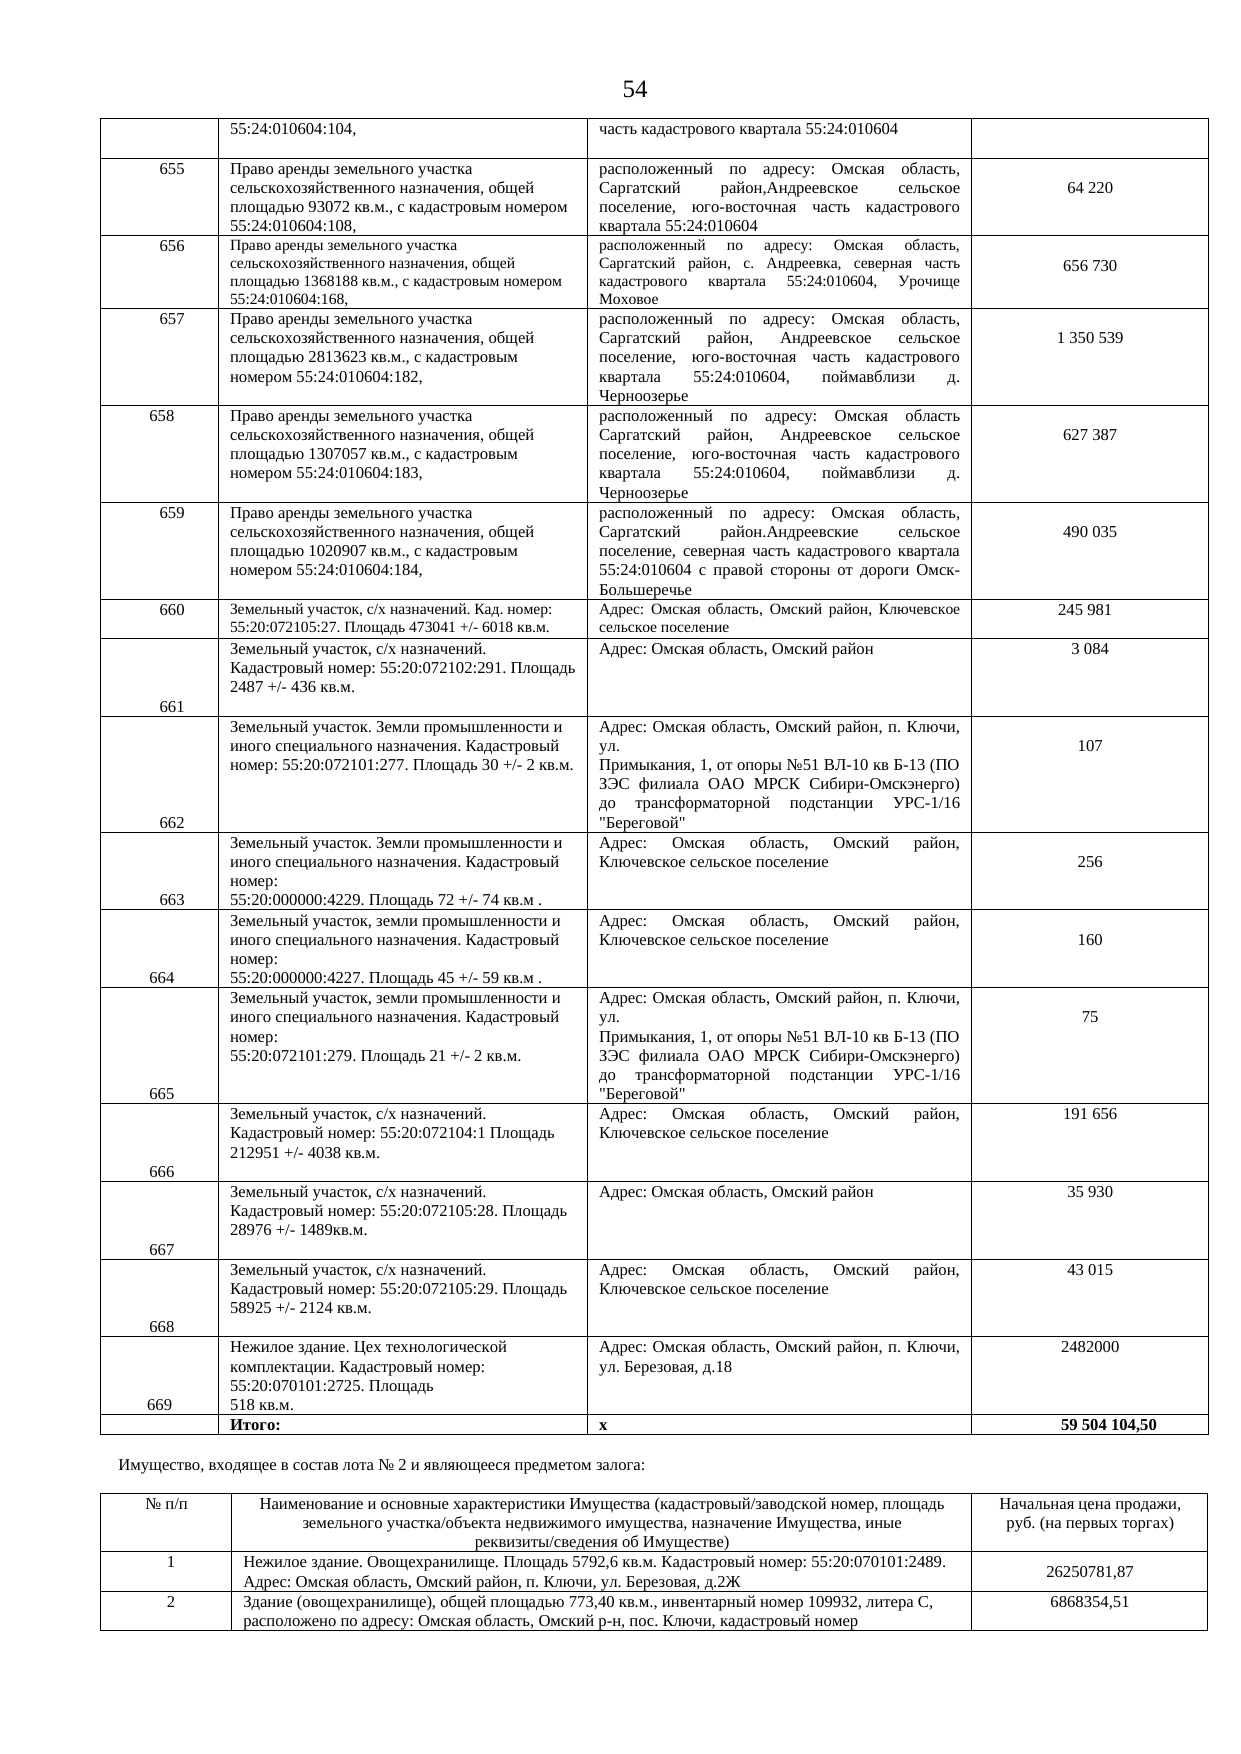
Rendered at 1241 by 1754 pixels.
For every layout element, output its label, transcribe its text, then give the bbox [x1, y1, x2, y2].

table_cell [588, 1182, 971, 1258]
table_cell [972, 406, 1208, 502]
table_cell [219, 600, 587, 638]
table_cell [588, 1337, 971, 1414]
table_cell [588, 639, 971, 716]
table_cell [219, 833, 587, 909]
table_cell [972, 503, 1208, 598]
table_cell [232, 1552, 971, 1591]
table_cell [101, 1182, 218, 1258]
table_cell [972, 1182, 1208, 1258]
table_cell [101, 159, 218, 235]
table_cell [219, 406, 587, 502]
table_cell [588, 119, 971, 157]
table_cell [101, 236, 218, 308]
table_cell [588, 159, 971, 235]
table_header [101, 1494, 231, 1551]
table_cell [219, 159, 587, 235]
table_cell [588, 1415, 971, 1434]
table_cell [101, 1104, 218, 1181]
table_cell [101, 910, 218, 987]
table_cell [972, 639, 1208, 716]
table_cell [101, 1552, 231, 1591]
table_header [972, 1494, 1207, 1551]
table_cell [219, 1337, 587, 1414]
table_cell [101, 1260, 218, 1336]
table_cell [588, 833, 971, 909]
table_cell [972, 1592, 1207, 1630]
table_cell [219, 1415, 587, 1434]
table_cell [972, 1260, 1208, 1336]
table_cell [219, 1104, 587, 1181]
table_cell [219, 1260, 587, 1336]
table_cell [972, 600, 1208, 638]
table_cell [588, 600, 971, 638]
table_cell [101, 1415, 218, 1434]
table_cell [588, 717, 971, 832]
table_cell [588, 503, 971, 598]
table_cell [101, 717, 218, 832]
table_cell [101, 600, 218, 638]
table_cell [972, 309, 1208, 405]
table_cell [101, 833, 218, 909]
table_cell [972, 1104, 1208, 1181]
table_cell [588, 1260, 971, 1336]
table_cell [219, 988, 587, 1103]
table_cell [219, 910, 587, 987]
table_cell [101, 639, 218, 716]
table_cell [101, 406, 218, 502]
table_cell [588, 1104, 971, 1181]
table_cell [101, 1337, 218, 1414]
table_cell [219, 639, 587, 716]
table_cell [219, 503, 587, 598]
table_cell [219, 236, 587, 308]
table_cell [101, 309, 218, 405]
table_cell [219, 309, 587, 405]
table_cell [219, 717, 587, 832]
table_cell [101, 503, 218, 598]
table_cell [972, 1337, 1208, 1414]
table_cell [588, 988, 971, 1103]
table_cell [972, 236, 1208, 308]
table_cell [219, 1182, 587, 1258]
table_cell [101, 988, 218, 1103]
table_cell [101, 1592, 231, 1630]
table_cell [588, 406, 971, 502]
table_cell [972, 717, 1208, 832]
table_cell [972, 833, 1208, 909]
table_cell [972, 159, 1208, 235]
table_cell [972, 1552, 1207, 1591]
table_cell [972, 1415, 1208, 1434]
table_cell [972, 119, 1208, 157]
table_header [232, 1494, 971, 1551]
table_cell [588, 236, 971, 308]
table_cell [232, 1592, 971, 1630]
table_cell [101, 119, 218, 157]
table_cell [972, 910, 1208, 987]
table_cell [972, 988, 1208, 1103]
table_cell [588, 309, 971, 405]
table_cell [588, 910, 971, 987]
text Имущество, входящее в состав лота № 2 и являющееся предметом залога: [118, 1454, 1152, 1473]
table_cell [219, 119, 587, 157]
